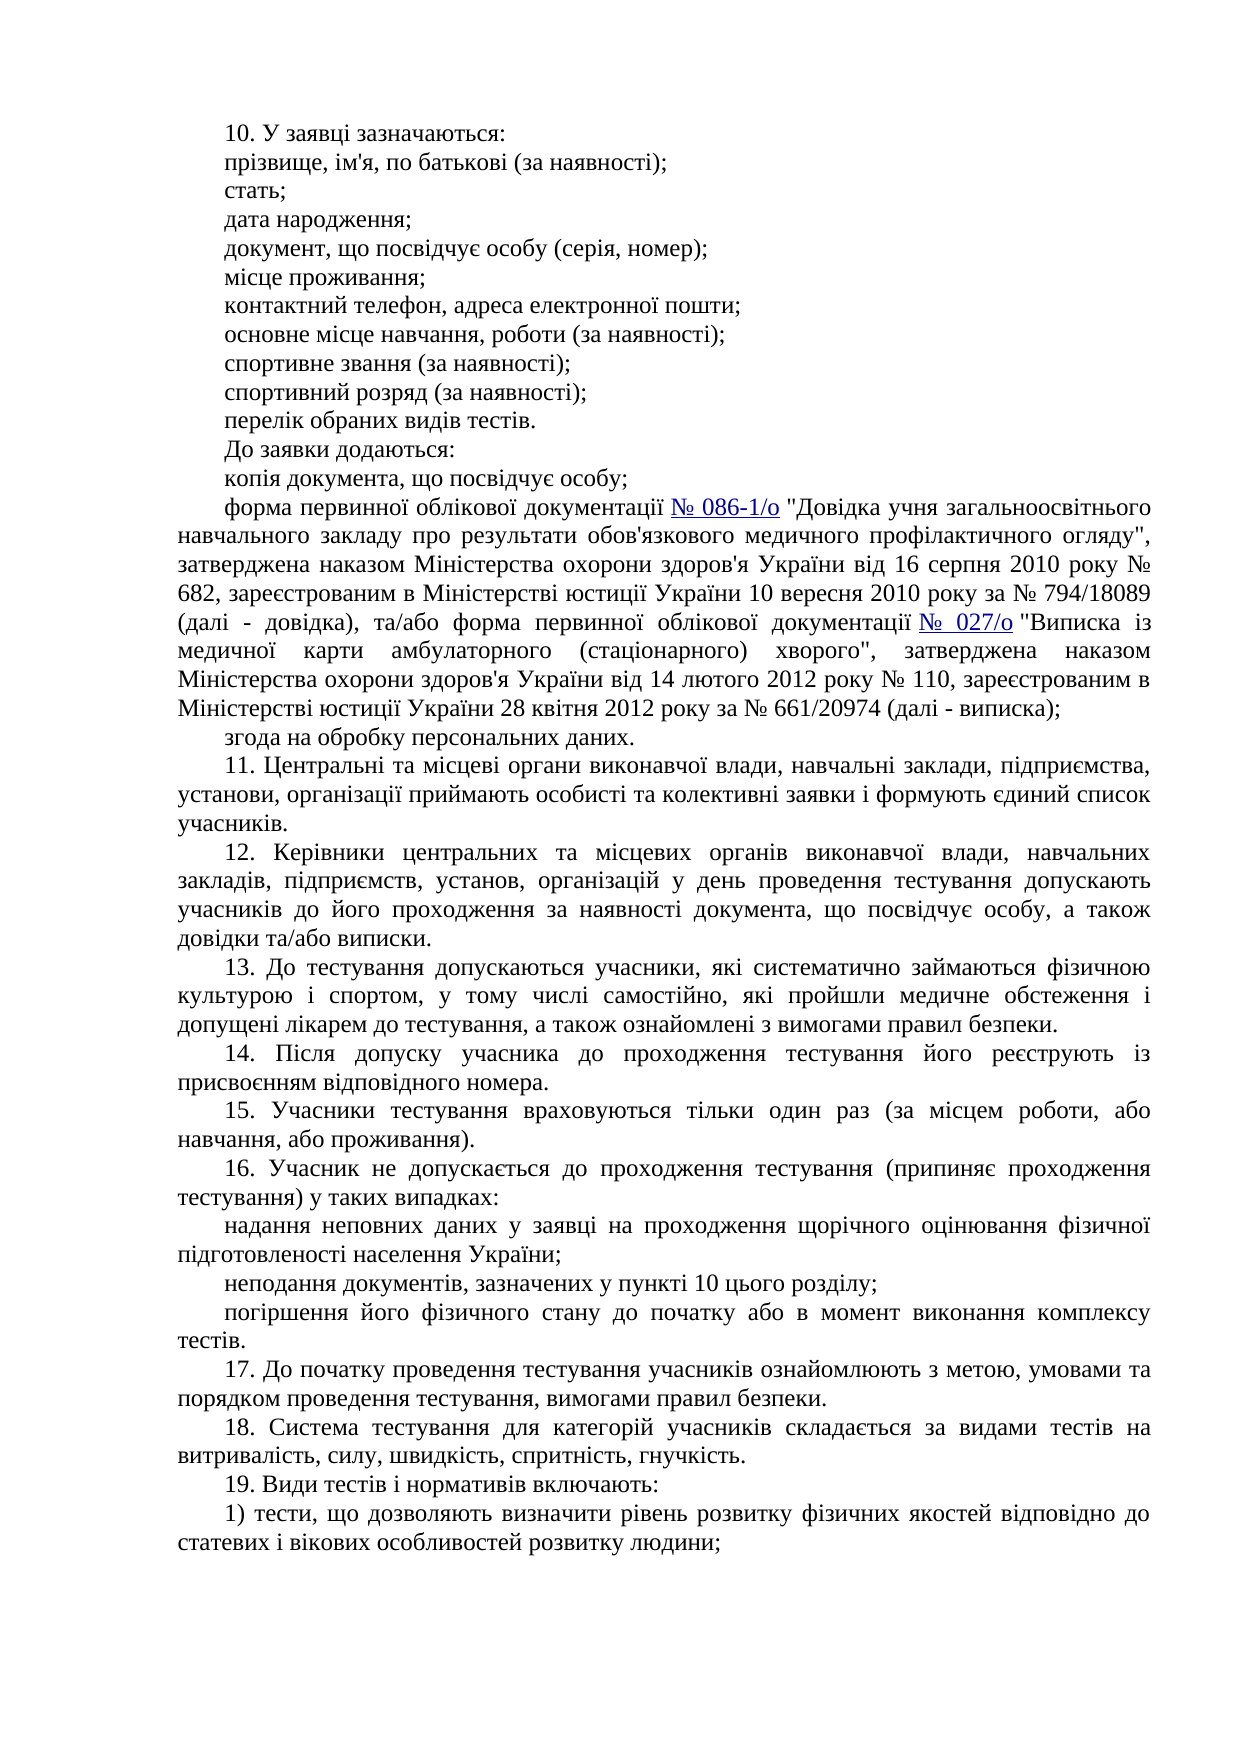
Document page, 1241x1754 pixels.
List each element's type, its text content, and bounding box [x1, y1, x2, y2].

text копія документа, що посвідчує особу; [177, 463, 1152, 492]
text основне місце навчання, роботи (за наявності); [177, 319, 1152, 348]
text До заявки додаються: [177, 434, 1152, 463]
text 13. До тестування допускаються учасники, які систематично займаються фізичною культурою і спортом, у тому числі самостійно, які пройшли медичне обстеження і допущені лікарем до тестування, а також ознайомлені з вимогами правил безпеки. [177, 952, 1152, 1038]
text 17. До початку проведення тестування учасників ознайомлюють з метою, умовами та порядком проведення тестування, вимогами правил безпеки. [177, 1354, 1152, 1412]
text спортивний розряд (за наявності); [177, 377, 1152, 406]
text 15. Учасники тестування враховуються тільки один раз (за місцем роботи, або навчання, або проживання). [177, 1096, 1152, 1153]
text дата народження; [177, 204, 1152, 233]
text 19. Види тестів і нормативів включають: [177, 1469, 1152, 1498]
text 1) тести, що дозволяють визначити рівень розвитку фізичних якостей відповідно до статевих і вікових особливостей розвитку людини; [177, 1498, 1152, 1556]
text 11. Центральні та місцеві органи виконавчої влади, навчальні заклади, підприємства, установи, організації приймають особисті та колективні заявки і формують єдиний список учасників. [177, 751, 1152, 837]
text спортивне звання (за наявності); [177, 348, 1152, 377]
text неподання документів, зазначених у пункті 10 цього розділу; [177, 1268, 1152, 1297]
text згода на обробку персональних даних. [177, 722, 1152, 751]
text 10. У заявці зазначаються: [177, 118, 1152, 147]
text надання неповних даних у заявці на проходження щорічного оцінювання фізичної підготовленості населення України; [177, 1211, 1152, 1268]
text 16. Учасник не допускається до проходження тестування (припиняє проходження тестування) у таких випадках: [177, 1153, 1152, 1211]
text 12. Керівники центральних та місцевих органів виконавчої влади, навчальних закладів, підприємств, установ, організацій у день проведення тестування допускають учасників до його проходження за наявності документа, що посвідчує особу, а також довідки та/або виписки. [177, 837, 1152, 952]
text перелік обраних видів тестів. [177, 406, 1152, 434]
text контактний телефон, адреса електронної пошти; [177, 291, 1152, 319]
text 18. Система тестування для категорій учасників складається за видами тестів на витривалість, силу, швидкість, спритність, гнучкість. [177, 1412, 1152, 1469]
text погіршення його фізичного стану до початку або в момент виконання комплексу тестів. [177, 1297, 1152, 1354]
text прізвище, ім'я, по батькові (за наявності); [177, 147, 1152, 176]
text документ, що посвідчує особу (серія, номер); [177, 233, 1152, 262]
text стать; [177, 176, 1152, 204]
text 14. Після допуску учасника до проходження тестування його реєструють із присвоєнням відповідного номера. [177, 1038, 1152, 1096]
text місце проживання; [177, 262, 1152, 291]
text форма первинної облікової документації № 086-1/о "Довідка учня загальноосвітнього навчального закладу про результати обов'язкового медичного профілактичного огляду", затверджена наказом Міністерства охорони здоров'я України від 16 серпня 2010 року № 682, зареєстрованим в Міністерстві юстиції України 10 вересня 2010 року за № 794/18089 (далі - довідка), та/або форма первинної облікової документації № 027/о "Виписка із медичної карти амбулаторного (стаціонарного) хворого", затверджена наказом Міністерства охорони здоров'я України від 14 лютого 2012 року № 110, зареєстрованим в Міністерстві юстиції України 28 квітня 2012 року за № 661/20974 (далі - виписка); [177, 492, 1152, 722]
